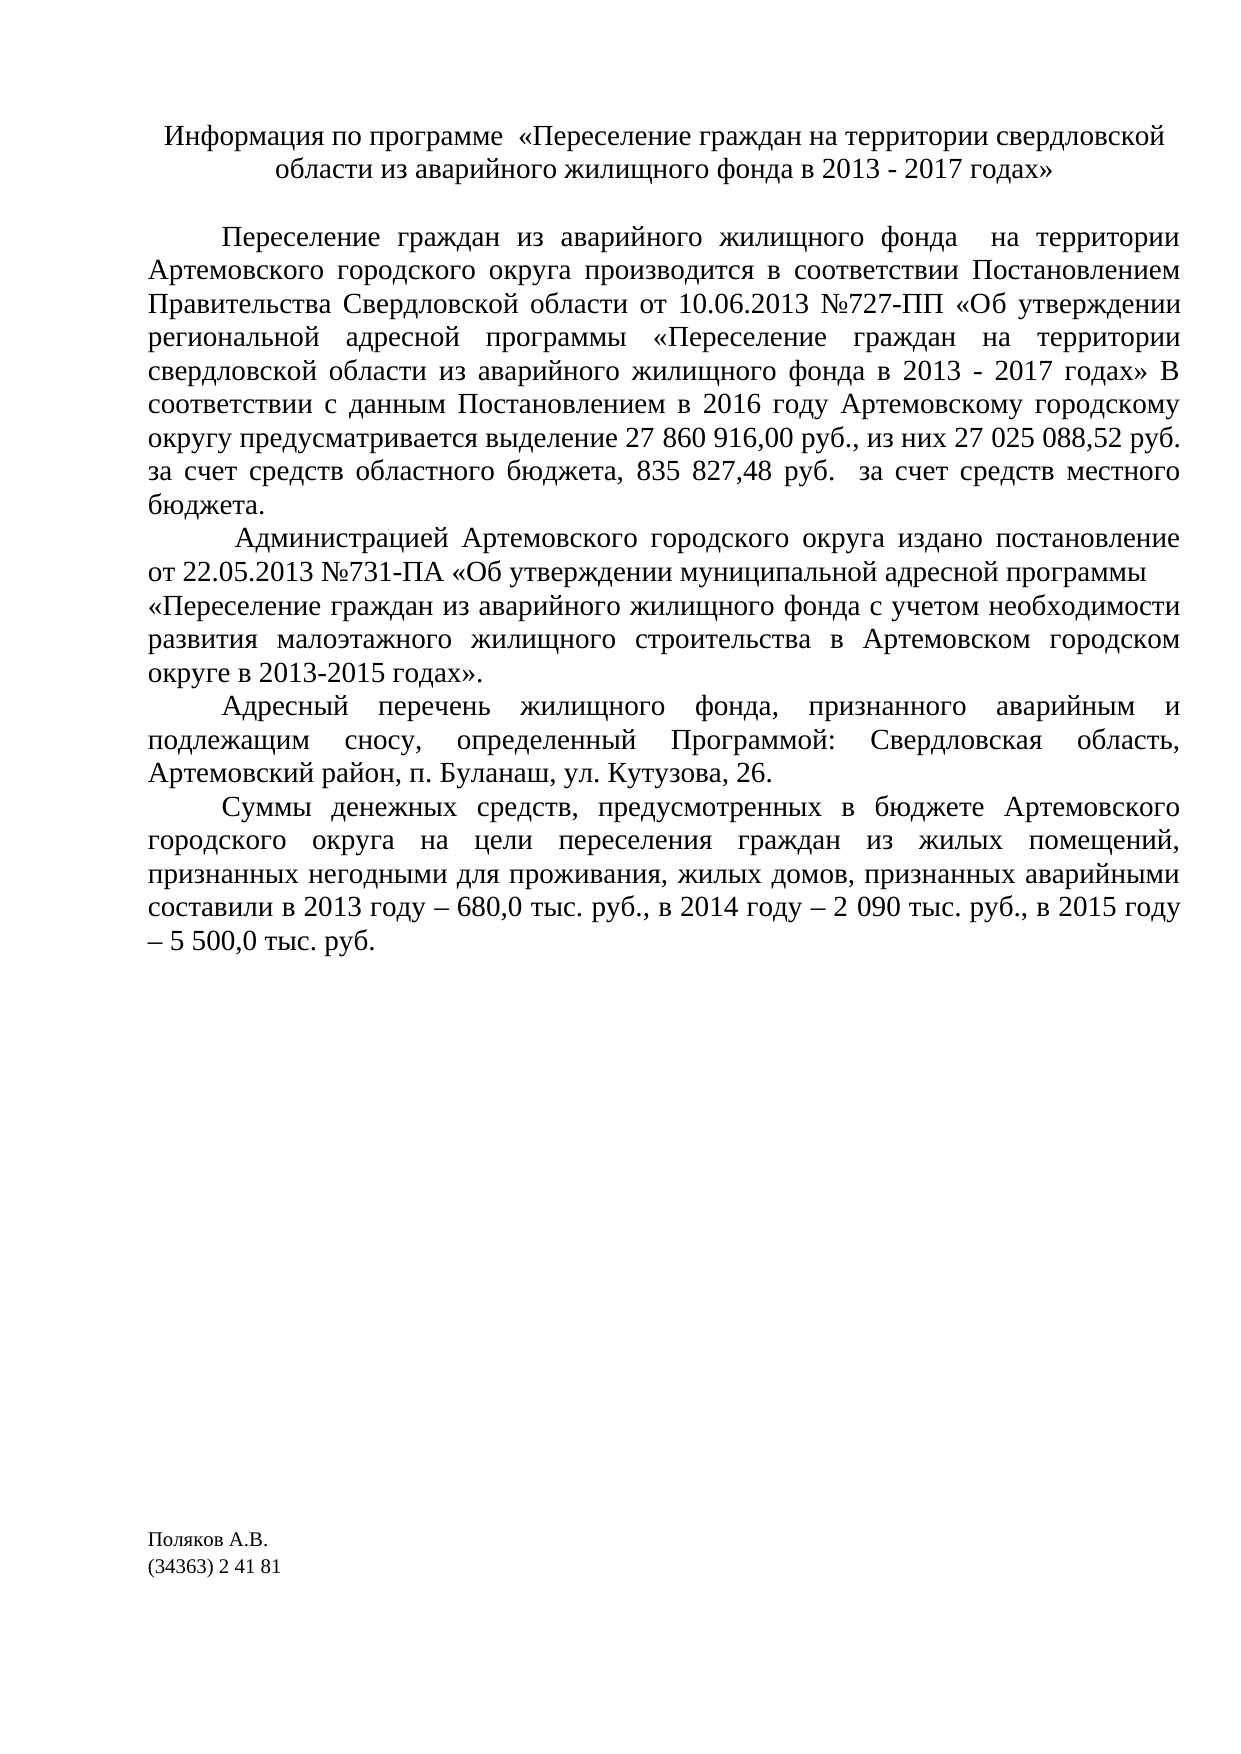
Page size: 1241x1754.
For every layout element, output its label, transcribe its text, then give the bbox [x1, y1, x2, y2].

text Адресный перечень жилищного фонда, признанного аварийным и подлежащим сносу, определенный Программой: Свердловская область, Артемовский район, п. Буланаш, ул. Кутузова, 26. [148, 688, 1181, 789]
text Суммы денежных средств, предусмотренных в бюджете Артемовского городского округа на цели переселения граждан из жилых помещений, признанных негодными для проживания, жилых домов, признанных аварийными составили в 2013 году – 680,0 тыс. руб., в 2014 году – 2 090 тыс. руб., в 2015 году – 5 500,0 тыс. руб. [148, 789, 1181, 957]
list Поляков А.В. [148, 1527, 1181, 1551]
text «Переселение граждан из аварийного жилищного фонда с учетом необходимости развития малоэтажного жилищного строительства в Артемовском городском округе в 2013-2015 годах». [148, 588, 1181, 688]
list (34363) 2 41 81 [148, 1554, 1181, 1578]
text Администрацией Артемовского городского округа издано постановление от 22.05.2013 №731-ПА «Об утверждении муниципальной адресной программы [148, 521, 1181, 588]
text Переселение граждан из аварийного жилищного фонда на территории Артемовского городского округа производится в соответствии Постановлением Правительства Свердловской области от 10.06.2013 №727-ПП «Об утверждении региональной адресной программы «Переселение граждан на территории свердловской области из аварийного жилищного фонда в 2013 - 2017 годах» В соответствии с данным Постановлением в 2016 году Артемовскому городскому округу предусматривается выделение 27 860 916,00 руб., из них 27 025 088,52 руб. за счет средств областного бюджета, 835 827,48 руб. за счет средств местного бюджета. [148, 219, 1181, 521]
text Информация по программе «Переселение граждан на территории свердловской области из аварийного жилищного фонда в 2013 - 2017 годах» [148, 118, 1181, 185]
